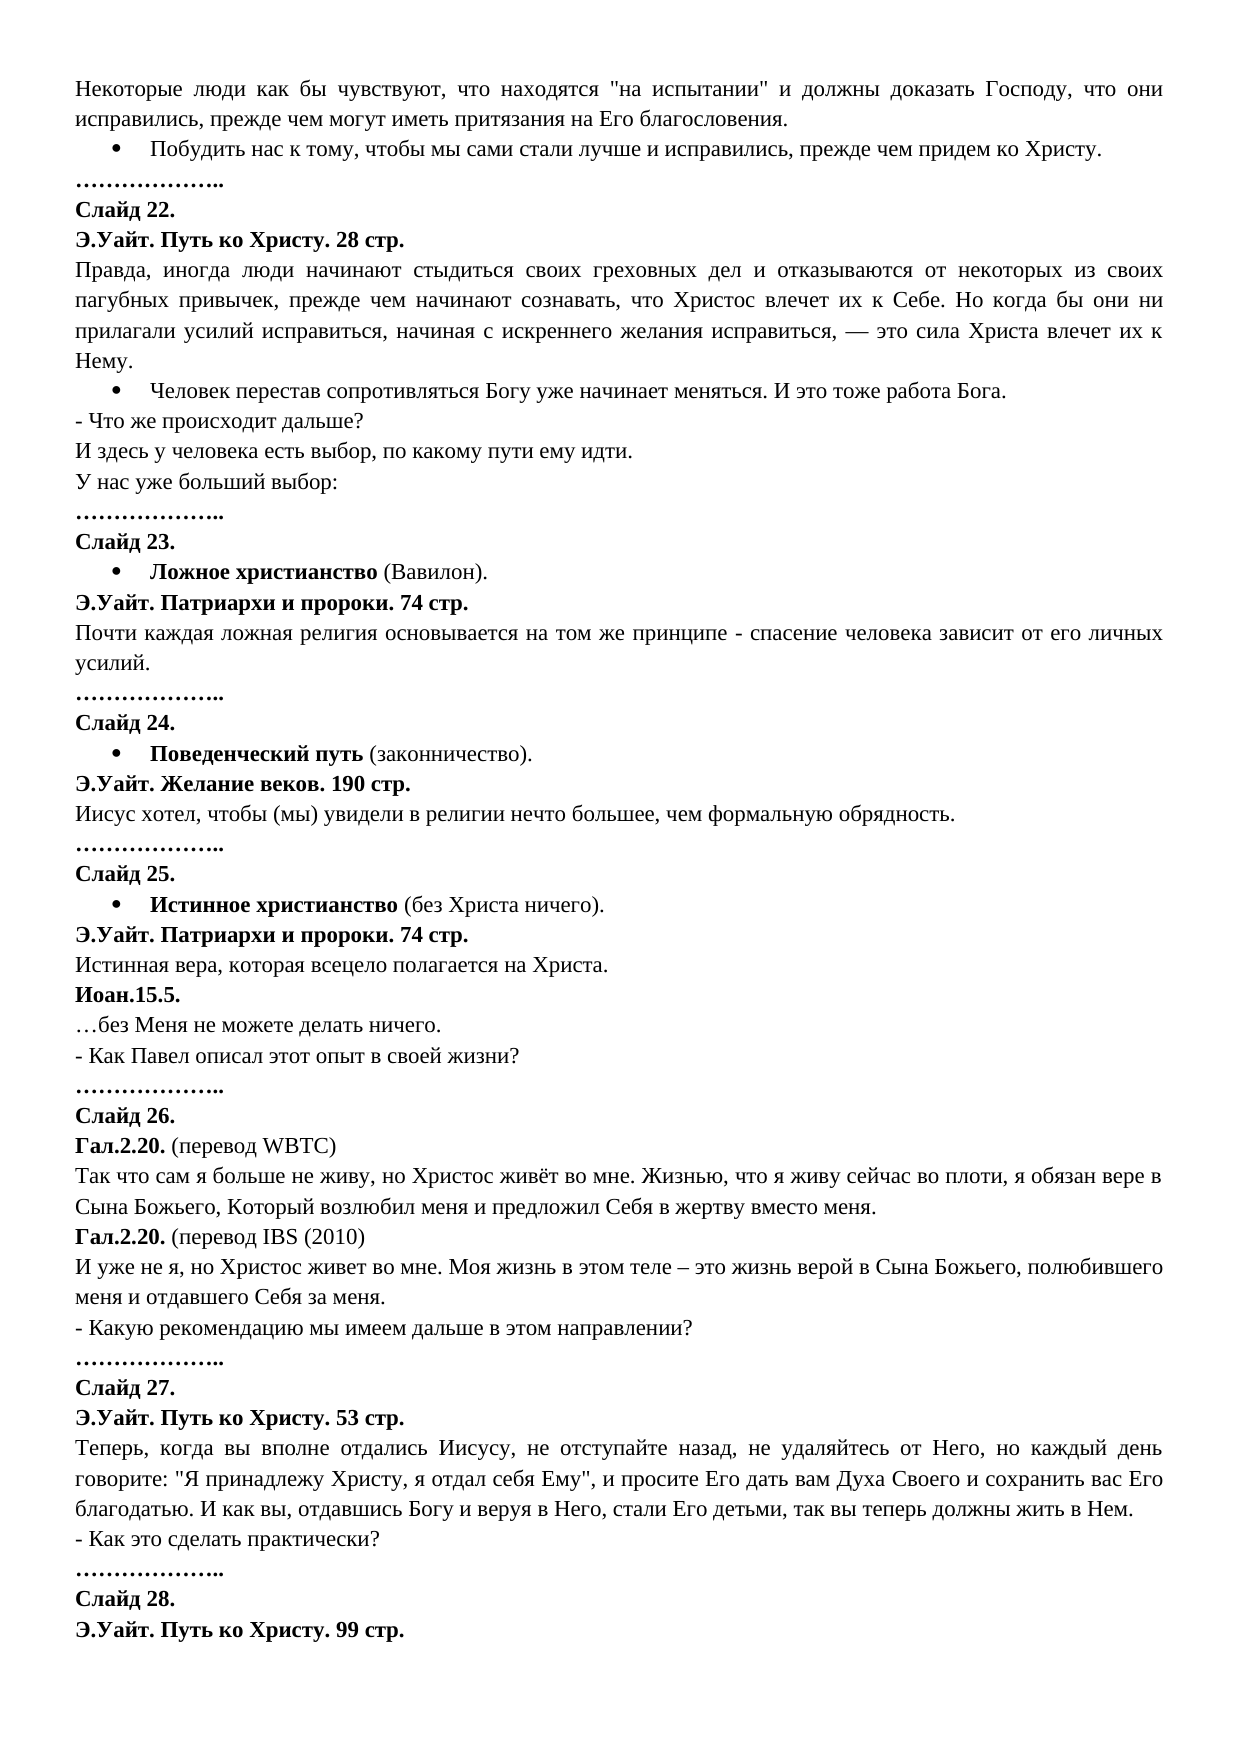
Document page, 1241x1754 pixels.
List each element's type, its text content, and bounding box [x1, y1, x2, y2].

text - Что же происходит дальше? [75, 407, 1165, 434]
text И уже не я, но Христос живет во мне. Моя жизнь в этом теле – это жизнь верой в Сына Божьего, полюбившего меня и отдавшего Себя за меня. [75, 1253, 1165, 1310]
text Слайд 23. [75, 528, 1165, 554]
text Теперь, когда вы вполне отдались Иисусу, не отступайте назад, не удаляйтесь от Него, но каждый день говорите: "Я принадлежу Христу, я отдал себя Ему", и просите Его дать вам Духа Своего и сохранить вас Его благодатью. И как вы, отдавшись Богу и веруя в Него, стали Его детьми, так вы теперь должны жить в Нем. [75, 1434, 1165, 1521]
text Слайд 22. [75, 196, 1165, 222]
text Слайд 28. [75, 1585, 1165, 1612]
text - Как это сделать практически? [75, 1525, 1165, 1551]
text ……………….. [75, 1072, 1165, 1098]
text Э.Уайт. Путь ко Христу. 28 стр. [75, 226, 1165, 252]
text Истинная вера, которая всецело полагается на Христа. [75, 951, 1165, 977]
text - Как Павел описал этот опыт в своей жизни? [75, 1042, 1165, 1068]
list Поведенческий путь (законничество). [112, 739, 1165, 766]
list Ложное христианство (Вавилон). [112, 558, 1165, 585]
list Истинное христианство (без Христа ничего). [112, 891, 1165, 917]
text Иисус хотел, чтобы (мы) увидели в религии нечто большее, чем формальную обрядность. [75, 800, 1165, 826]
text Иоан.15.5. [75, 981, 1165, 1008]
text ……………….. [75, 1344, 1165, 1370]
text Гал.2.20. (перевод IBS (2010) [75, 1223, 1165, 1249]
text ……………….. [75, 498, 1165, 524]
text Почти каждая ложная религия основывается на том же принципе - спасение человека зависит от его личных усилий. [75, 619, 1165, 675]
text ……………….. [75, 679, 1165, 706]
text …без Меня не можете делать ничего. [75, 1011, 1165, 1038]
text ……………….. [75, 166, 1165, 192]
text Э.Уайт. Путь ко Христу. 53 стр. [75, 1404, 1165, 1431]
text ……………….. [75, 1555, 1165, 1582]
text Некоторые люди как бы чувствуют, что находятся "на испытании" и должны доказать Господу, что они исправились, прежде чем могут иметь притязания на Его благословения. [75, 75, 1165, 132]
text - Какую рекомендацию мы имеем дальше в этом направлении? [75, 1313, 1165, 1340]
text Слайд 26. [75, 1102, 1165, 1128]
text ……………….. [75, 830, 1165, 857]
text Слайд 24. [75, 709, 1165, 736]
text Э.Уайт. Путь ко Христу. 99 стр. [75, 1616, 1165, 1642]
text Правда, иногда люди начинают стыдиться своих греховных дел и отказываются от некоторых из своих пагубных привычек, прежде чем начинают сознавать, что Христос влечет их к Себе. Но когда бы они ни прилагали усилий исправиться, начиная с искреннего желания исправиться, — это сила Христа влечет их к Нему. [75, 256, 1165, 373]
text У нас уже больший выбор: [75, 468, 1165, 494]
text И здесь у человека есть выбор, по какому пути ему идти. [75, 437, 1165, 464]
list Человек перестав сопротивляться Богу уже начинает меняться. И это тоже работа Бога. [112, 377, 1165, 403]
text Гал.2.20. (перевод WBTC) [75, 1132, 1165, 1159]
text Э.Уайт. Патриархи и пророки. 74 стр. [75, 921, 1165, 947]
text Э.Уайт. Желание веков. 190 стр. [75, 770, 1165, 796]
text Слайд 27. [75, 1374, 1165, 1400]
text Слайд 25. [75, 860, 1165, 887]
text Э.Уайт. Патриархи и пророки. 74 стр. [75, 588, 1165, 615]
list Побудить нас к тому, чтобы мы сами стали лучше и исправились, прежде чем придем ко Христу. [112, 135, 1165, 162]
text Так что сам я больше не живу, но Христос живёт во мне. Жизнью, что я живу сейчас во плоти, я обязан вере в Сына Божьего, Который возлюбил меня и предложил Себя в жертву вместо меня. [75, 1162, 1165, 1219]
